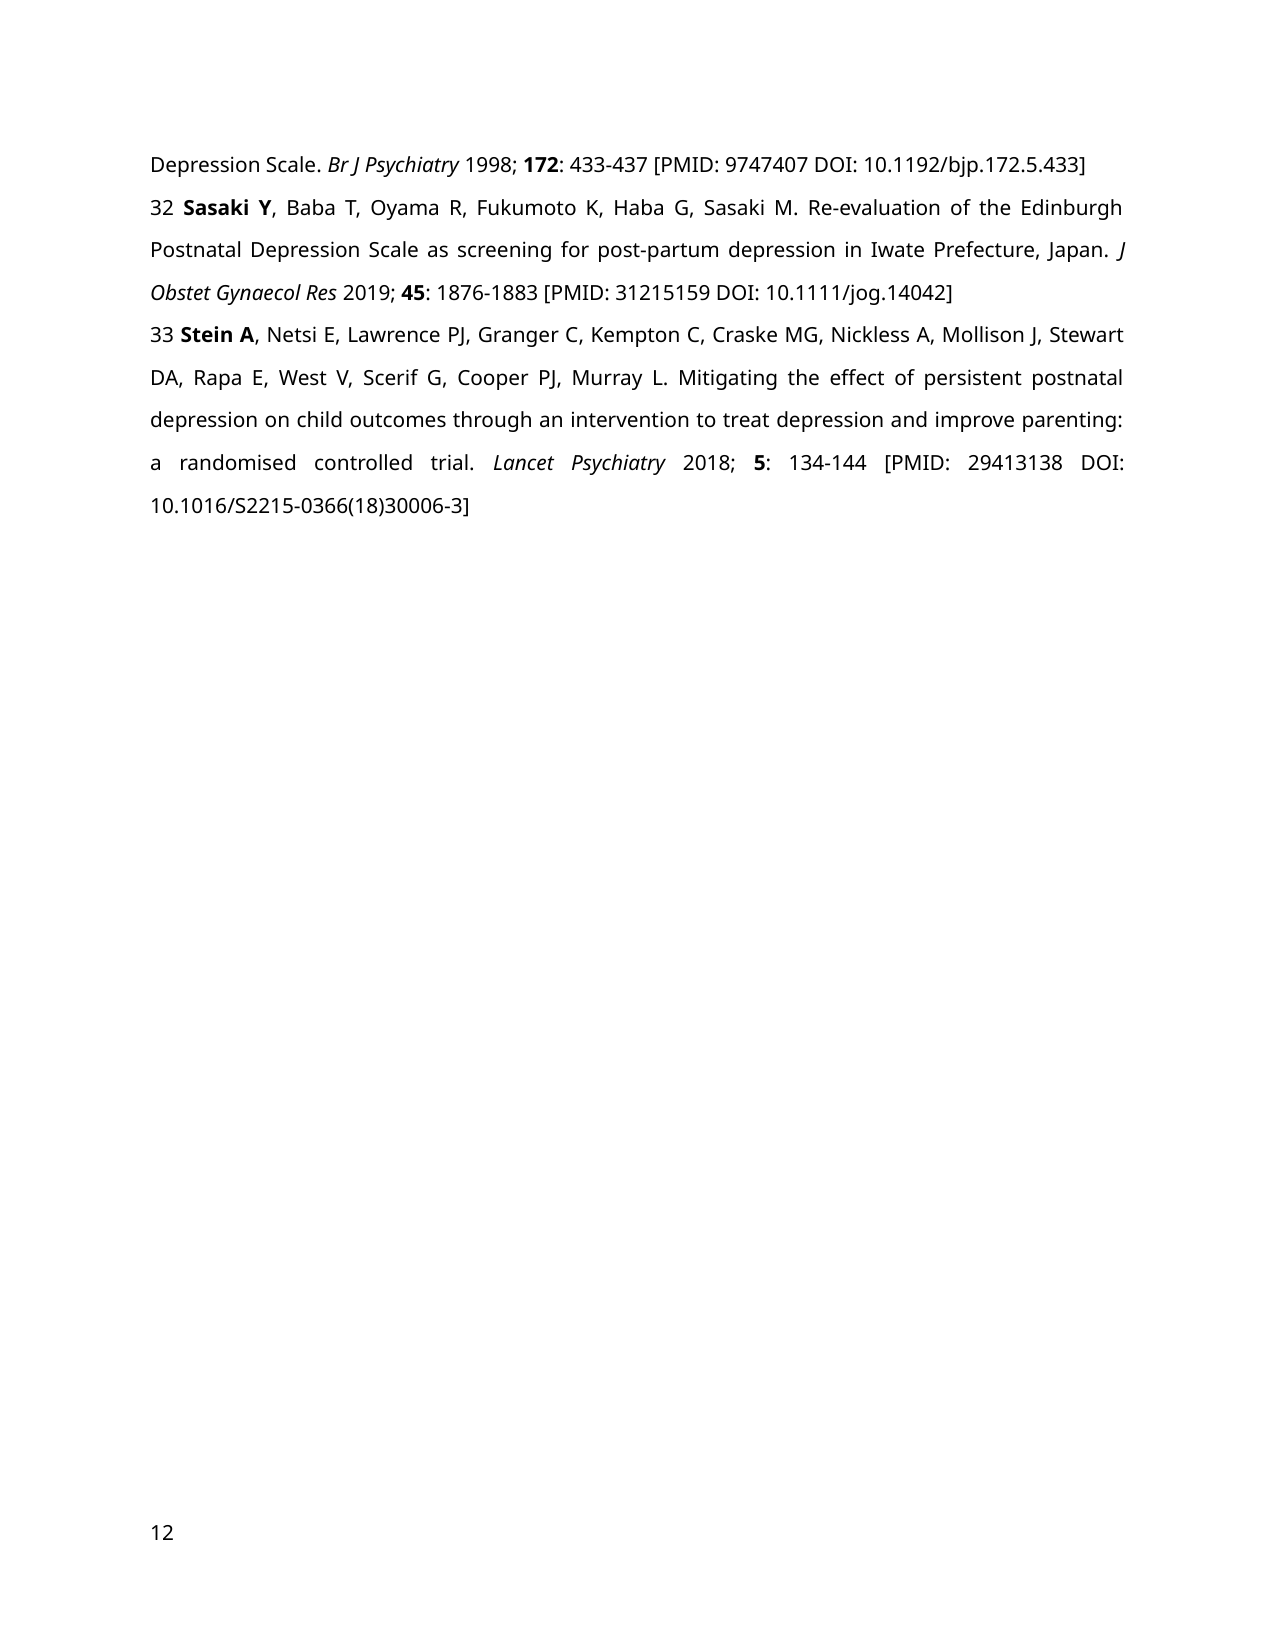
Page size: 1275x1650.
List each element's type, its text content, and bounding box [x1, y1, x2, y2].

text 32 Sasaki Y, Baba T, Oyama R, Fukumoto K, Haba G, Sasaki M. Re-evaluation of the Edinburgh Postnatal Depression Scale as screening for post-partum depression in Iwate Prefecture, Japan. J Obstet Gynaecol Res 2019; 45: 1876-1883 [PMID: 31215159 DOI: 10.1111/jog.14042] [150, 193, 1125, 306]
text 33 Stein A, Netsi E, Lawrence PJ, Granger C, Kempton C, Craske MG, Nickless A, Mollison J, Stewart DA, Rapa E, West V, Scerif G, Cooper PJ, Murray L. Mitigating the effect of persistent postnatal depression on child outcomes through an intervention to treat depression and improve parenting: a randomised controlled trial. Lancet Psychiatry 2018; 5: 134-144 [PMID: 29413138 DOI: 10.1016/S2215-0366(18)30006-3] [150, 320, 1125, 519]
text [150, 150, 1125, 178]
